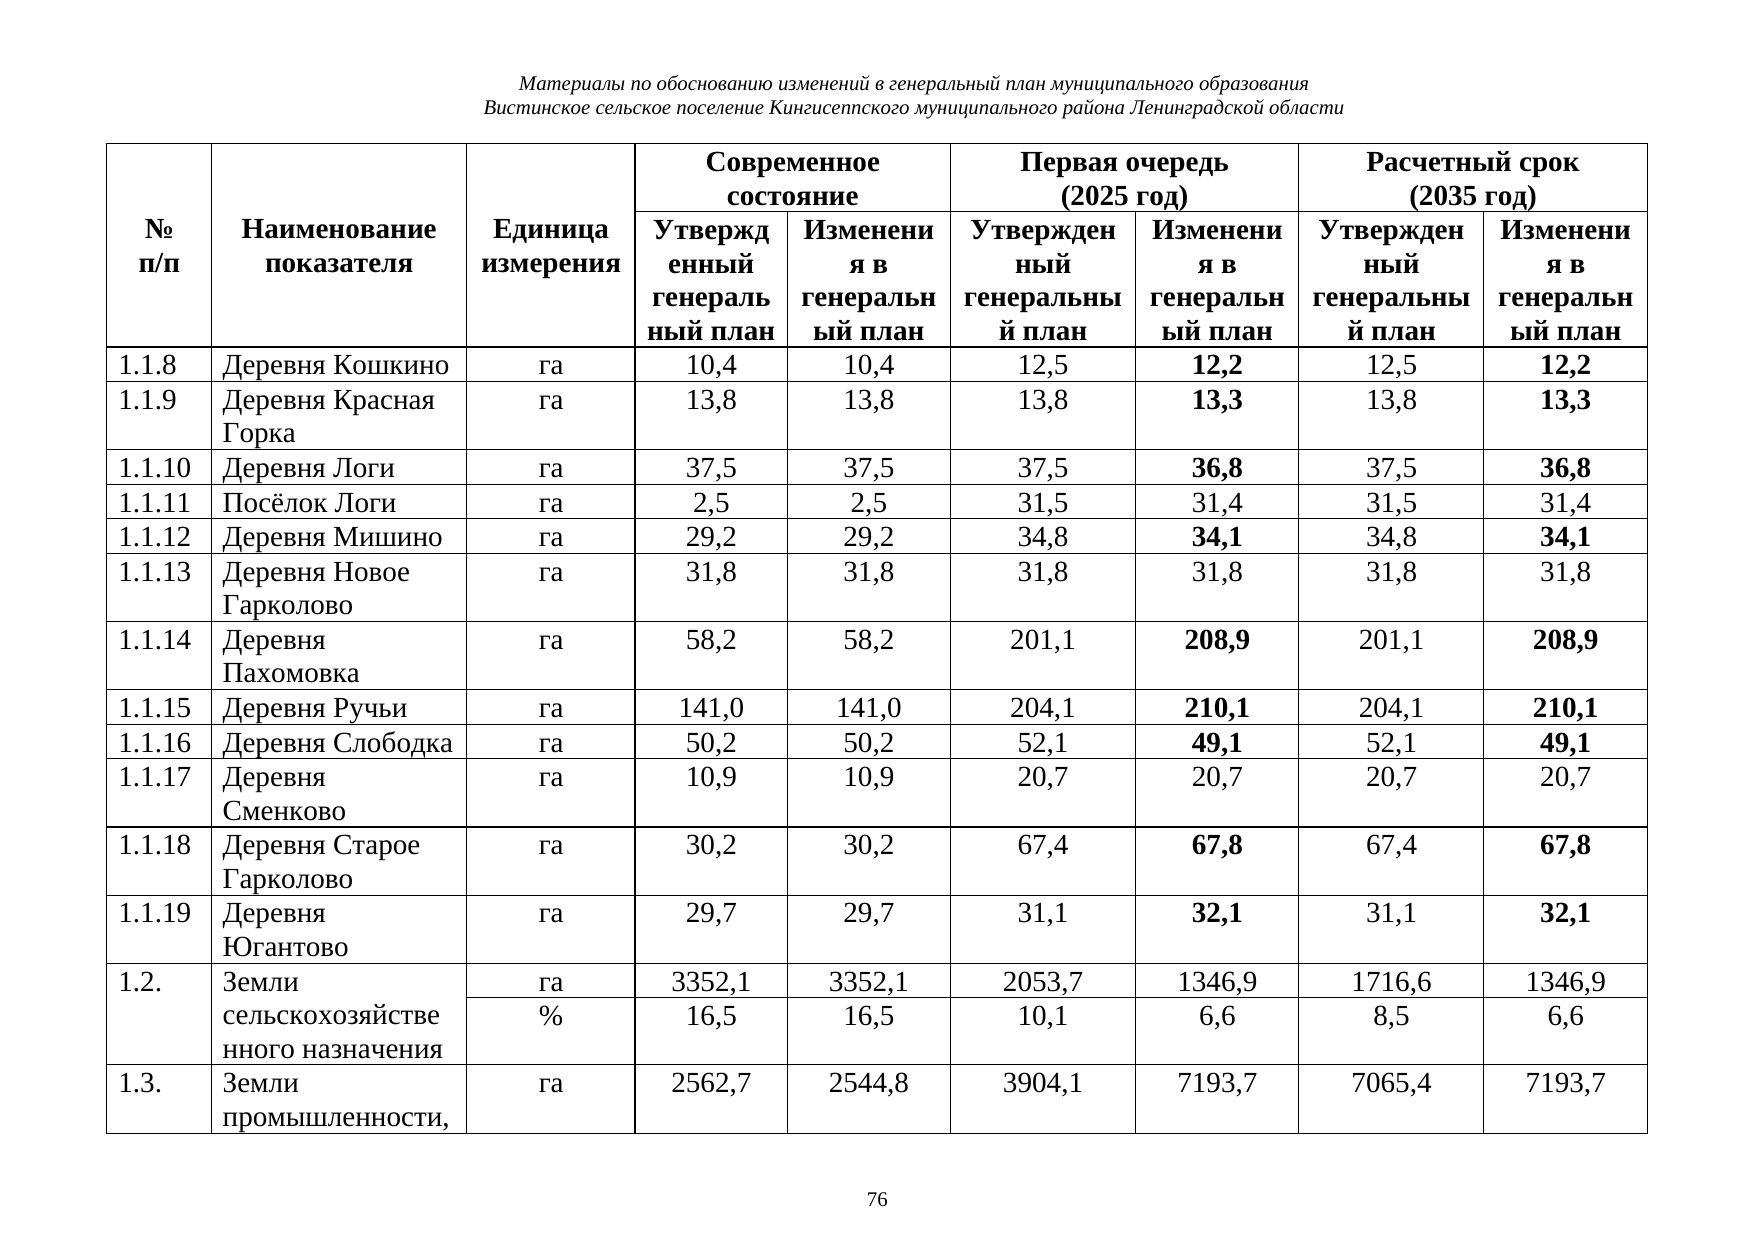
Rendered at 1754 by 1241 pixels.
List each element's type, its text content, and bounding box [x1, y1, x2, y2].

table_cell 31,4 [1136, 485, 1298, 518]
table_cell 1.1.19 [107, 896, 211, 963]
table_cell 34,8 [951, 519, 1135, 553]
table_cell га [467, 725, 634, 758]
table_cell 204,1 [1299, 690, 1483, 724]
table_cell 30,2 [788, 828, 950, 894]
table_cell 31,8 [1136, 554, 1298, 621]
table_cell 204,1 [951, 690, 1135, 724]
table_cell 141,0 [788, 690, 950, 724]
table_cell га [467, 690, 634, 724]
table_cell 29,2 [636, 519, 787, 553]
table_cell 67,4 [951, 828, 1135, 894]
table_cell га [467, 828, 634, 894]
table_cell Земли сельскохозяйственного назначения [212, 964, 466, 1064]
table_cell 1.1.10 [107, 450, 211, 484]
table_cell 12,5 [1299, 348, 1483, 381]
table_cell Земли промышленности, [212, 1065, 466, 1132]
table_cell 10,4 [788, 348, 950, 381]
table_cell 13,3 [1136, 382, 1298, 449]
table_cell 6,6 [1484, 998, 1647, 1064]
table_cell 20,7 [1136, 759, 1298, 826]
table_cell 36,8 [1484, 450, 1647, 484]
table_cell 1346,9 [1484, 964, 1647, 997]
table_cell 29,7 [636, 896, 787, 963]
table_cell 8,5 [1299, 998, 1483, 1064]
table_cell 31,5 [1299, 485, 1483, 518]
table_cell га [467, 759, 634, 826]
table_cell 31,1 [1299, 896, 1483, 963]
table_cell 2562,7 [636, 1065, 787, 1132]
table_cell 12,5 [951, 348, 1135, 381]
table_cell Деревня Логи [212, 450, 466, 484]
table_cell 141,0 [636, 690, 787, 724]
table_cell 16,5 [788, 998, 950, 1064]
table_cell Деревня Югантово [212, 896, 466, 963]
table_cell 2,5 [788, 485, 950, 518]
table_cell 201,1 [1299, 622, 1483, 689]
table_cell Деревня Сменково [212, 759, 466, 826]
table_cell 34,1 [1136, 519, 1298, 553]
table_header Наименование показателя [212, 144, 466, 346]
table_cell 58,2 [636, 622, 787, 689]
table_cell 32,1 [1136, 896, 1298, 963]
table_cell га [467, 622, 634, 689]
table_cell Деревня Кошкино [212, 348, 466, 381]
table_cell 13,8 [1299, 382, 1483, 449]
table_cell 7193,7 [1484, 1065, 1647, 1132]
table_cell 13,8 [636, 382, 787, 449]
table_cell 1346,9 [1136, 964, 1298, 997]
table_cell 210,1 [1136, 690, 1298, 724]
table_cell 12,2 [1136, 348, 1298, 381]
table_cell 49,1 [1484, 725, 1647, 758]
table_cell 49,1 [1136, 725, 1298, 758]
table_cell 1.1.9 [107, 382, 211, 449]
table_cell Утвержденный генеральный план [1299, 212, 1483, 346]
table_cell га [467, 896, 634, 963]
table_cell 3904,1 [951, 1065, 1135, 1132]
table_cell 1.1.12 [107, 519, 211, 553]
table_cell 31,8 [1299, 554, 1483, 621]
table_cell 1716,6 [1299, 964, 1483, 997]
table_cell % [467, 998, 634, 1064]
table_header Единица измерения [467, 144, 634, 346]
table_cell 20,7 [1484, 759, 1647, 826]
table_cell Изменения в генеральный план [1136, 212, 1298, 346]
table_cell 31,8 [951, 554, 1135, 621]
table_cell 50,2 [788, 725, 950, 758]
table_cell га [467, 1065, 634, 1132]
table_cell 30,2 [636, 828, 787, 894]
table_cell 12,2 [1484, 348, 1647, 381]
table_cell 13,3 [1484, 382, 1647, 449]
table_cell 37,5 [1299, 450, 1483, 484]
table_cell Деревня Пахомовка [212, 622, 466, 689]
table_cell 7065,4 [1299, 1065, 1483, 1132]
table_cell 13,8 [788, 382, 950, 449]
table_cell 37,5 [636, 450, 787, 484]
table_cell Деревня Красная Горка [212, 382, 466, 449]
table_cell 67,8 [1484, 828, 1647, 894]
table_cell 1.1.17 [107, 759, 211, 826]
table_cell га [467, 382, 634, 449]
table_cell 1.2. [107, 964, 211, 1064]
table_cell 67,8 [1136, 828, 1298, 894]
table_cell 7193,7 [1136, 1065, 1298, 1132]
table_header Первая очередь (2025 год) [951, 144, 1298, 211]
table_cell 52,1 [951, 725, 1135, 758]
table_cell 10,9 [636, 759, 787, 826]
table_cell 1.3. [107, 1065, 211, 1132]
table_cell 31,8 [788, 554, 950, 621]
table_cell 13,8 [951, 382, 1135, 449]
table_cell 2,5 [636, 485, 787, 518]
table_cell 20,7 [1299, 759, 1483, 826]
table_cell Изменения в генеральный план [788, 212, 950, 346]
table_cell га [467, 348, 634, 381]
table_cell 1.1.8 [107, 348, 211, 381]
table_cell 67,4 [1299, 828, 1483, 894]
table_cell 37,5 [788, 450, 950, 484]
table_cell га [467, 485, 634, 518]
table_cell 210,1 [1484, 690, 1647, 724]
table_cell га [467, 964, 634, 997]
table_cell 20,7 [951, 759, 1135, 826]
table_cell 31,8 [636, 554, 787, 621]
table_cell Утвержденный генеральный план [636, 212, 787, 346]
table_cell Деревня Мишино [212, 519, 466, 553]
table_cell 10,9 [788, 759, 950, 826]
table_cell 36,8 [1136, 450, 1298, 484]
table_cell 1.1.13 [107, 554, 211, 621]
table_cell Деревня Слободка [212, 725, 466, 758]
table_cell 29,2 [788, 519, 950, 553]
table_cell 3352,1 [788, 964, 950, 997]
table_cell га [467, 519, 634, 553]
table_cell 37,5 [951, 450, 1135, 484]
table_cell 10,4 [636, 348, 787, 381]
table_cell 34,1 [1484, 519, 1647, 553]
table_cell 29,7 [788, 896, 950, 963]
table_cell Деревня Новое Гарколово [212, 554, 466, 621]
table_cell га [467, 450, 634, 484]
table_cell 201,1 [951, 622, 1135, 689]
table_header Современное состояние [636, 144, 950, 211]
table_cell 34,8 [1299, 519, 1483, 553]
table_cell 52,1 [1299, 725, 1483, 758]
table_cell 32,1 [1484, 896, 1647, 963]
table_cell 10,1 [951, 998, 1135, 1064]
table_cell 31,4 [1484, 485, 1647, 518]
table_cell 1.1.14 [107, 622, 211, 689]
table_cell га [467, 554, 634, 621]
table_cell Деревня Ручьи [212, 690, 466, 724]
table_cell 31,8 [1484, 554, 1647, 621]
table_cell 31,5 [951, 485, 1135, 518]
table_header № п/п [107, 144, 211, 346]
table_cell Утвержденный генеральный план [951, 212, 1135, 346]
table_cell 1.1.16 [107, 725, 211, 758]
table_cell 2544,8 [788, 1065, 950, 1132]
table_cell Изменения в генеральный план [1484, 212, 1647, 346]
table_cell 2053,7 [951, 964, 1135, 997]
table_cell Деревня Старое Гарколово [212, 828, 466, 894]
table_cell 1.1.11 [107, 485, 211, 518]
table_cell 1.1.18 [107, 828, 211, 894]
table_cell 208,9 [1484, 622, 1647, 689]
table_cell 31,1 [951, 896, 1135, 963]
table_cell Посёлок Логи [212, 485, 466, 518]
table_cell 16,5 [636, 998, 787, 1064]
table_cell 208,9 [1136, 622, 1298, 689]
table_cell 50,2 [636, 725, 787, 758]
table_cell 58,2 [788, 622, 950, 689]
table_cell 6,6 [1136, 998, 1298, 1064]
table_header Расчетный срок (2035 год) [1299, 144, 1647, 211]
table_cell 1.1.15 [107, 690, 211, 724]
table_cell 3352,1 [636, 964, 787, 997]
